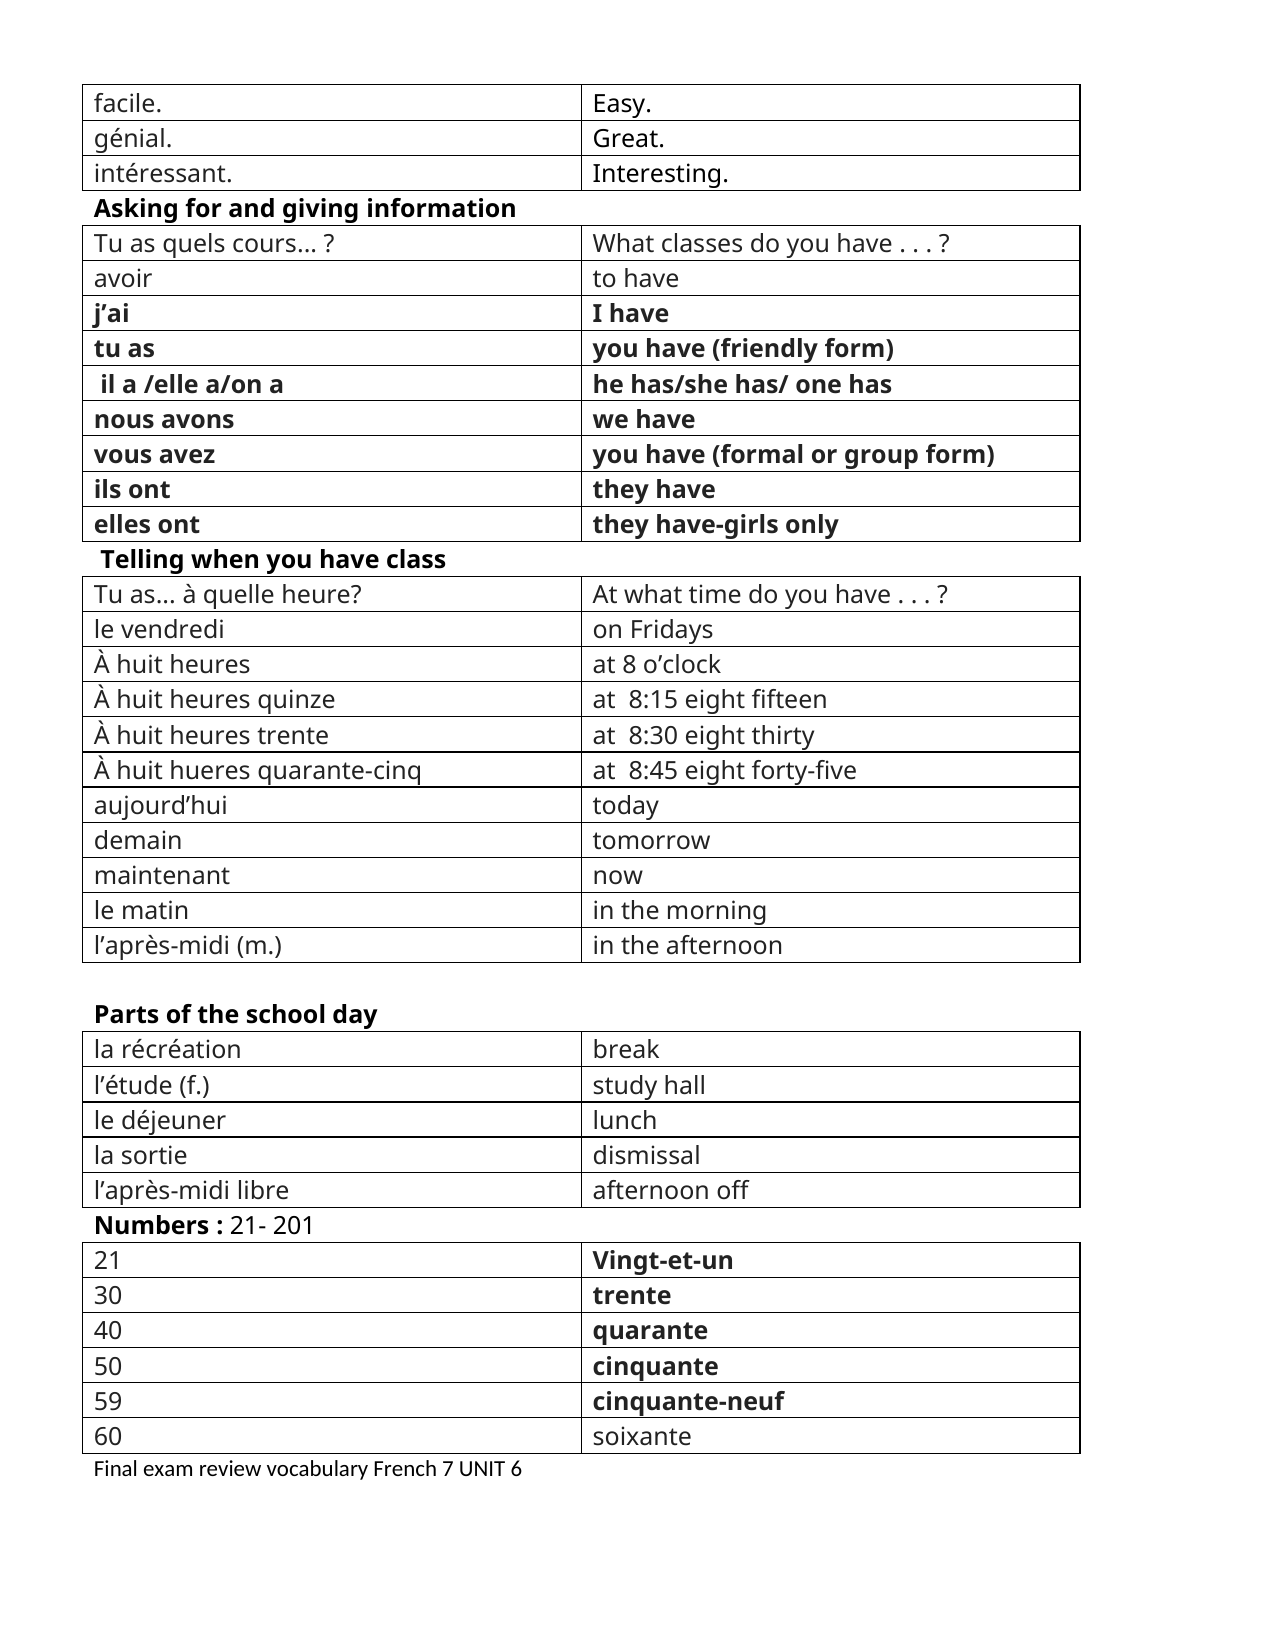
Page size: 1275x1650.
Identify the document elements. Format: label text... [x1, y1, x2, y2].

table_cell at 8:45 eight forty-five [582, 753, 1079, 786]
table_cell facile. [83, 85, 581, 119]
table_cell Interesting. [582, 156, 1079, 190]
table_header Tu as... à quelle heure? [83, 577, 581, 611]
table_cell they have-girls only [582, 507, 1079, 541]
table_cell maintenant [83, 858, 581, 892]
table_header la récréation [83, 1032, 581, 1066]
table_cell at 8:15 eight fifteen [582, 682, 1079, 716]
table_cell 50 [83, 1348, 581, 1382]
table_cell cinquante [582, 1348, 1079, 1382]
table_cell you have (formal or group form) [582, 436, 1079, 471]
table_header break [582, 1032, 1079, 1066]
table_cell tu as [83, 331, 581, 365]
table_cell le vendredi [83, 612, 581, 646]
table_cell j’ai [83, 296, 581, 330]
table_cell afternoon off [582, 1173, 1079, 1207]
table_cell vous avez [83, 436, 581, 471]
table_cell now [582, 858, 1079, 892]
table_header 21 [83, 1243, 581, 1277]
table_cell dismissal [582, 1138, 1079, 1172]
table_cell soixante [582, 1418, 1079, 1452]
table_cell À huit heures [83, 647, 581, 681]
text Numbers : 21- 201 [94, 1208, 1181, 1242]
table_cell Great. [582, 121, 1079, 154]
table_cell to have [582, 261, 1079, 295]
table_cell tomorrow [582, 823, 1079, 857]
table_cell 40 [83, 1313, 581, 1347]
table_cell génial. [83, 121, 581, 154]
table_cell le matin [83, 893, 581, 927]
table_cell quarante [582, 1313, 1079, 1347]
table_cell in the morning [582, 893, 1079, 927]
table_cell trente [582, 1278, 1079, 1312]
table_cell À huit hueres quarante-cinq [83, 753, 581, 786]
table_cell cinquante-neuf [582, 1383, 1079, 1417]
table_cell avoir [83, 261, 581, 295]
table_cell at 8 o’clock [582, 647, 1079, 681]
table_cell they have [582, 472, 1079, 506]
table_cell at 8:30 eight thirty [582, 717, 1079, 751]
table_cell l’après-midi (m.) [83, 928, 581, 962]
table_cell I have [582, 296, 1079, 330]
table_cell Easy. [582, 85, 1079, 119]
table_cell nous avons [83, 401, 581, 435]
table_cell study hall [582, 1067, 1079, 1101]
table_cell lunch [582, 1103, 1079, 1136]
table_cell he has/she has/ one has [582, 366, 1079, 400]
table_header Vingt-et-un [582, 1243, 1079, 1277]
table_cell À huit heures quinze [83, 682, 581, 716]
table_cell 30 [83, 1278, 581, 1312]
text Asking for and giving information [94, 191, 1181, 225]
table_cell le déjeuner [83, 1103, 581, 1136]
table_cell l’étude (f.) [83, 1067, 581, 1101]
table_cell on Fridays [582, 612, 1079, 646]
table_cell demain [83, 823, 581, 857]
table_cell il a /elle a/on a [83, 366, 581, 400]
table_cell elles ont [83, 507, 581, 541]
table_cell aujourd’hui [83, 788, 581, 822]
table_cell la sortie [83, 1138, 581, 1172]
text Telling when you have class [94, 542, 1181, 576]
text Parts of the school day [94, 997, 1181, 1031]
table_header Tu as quels cours... ? [83, 226, 581, 260]
table_cell ils ont [83, 472, 581, 506]
table_cell today [582, 788, 1079, 822]
table_cell you have (friendly form) [582, 331, 1079, 365]
table_cell we have [582, 401, 1079, 435]
table_cell 60 [83, 1418, 581, 1452]
table_cell 59 [83, 1383, 581, 1417]
table_header What classes do you have . . . ? [582, 226, 1079, 260]
table_header At what time do you have . . . ? [582, 577, 1079, 611]
table_cell À huit heures trente [83, 717, 581, 751]
table_cell in the afternoon [582, 928, 1079, 962]
table_cell l’après-midi libre [83, 1173, 581, 1207]
table_cell intéressant. [83, 156, 581, 190]
